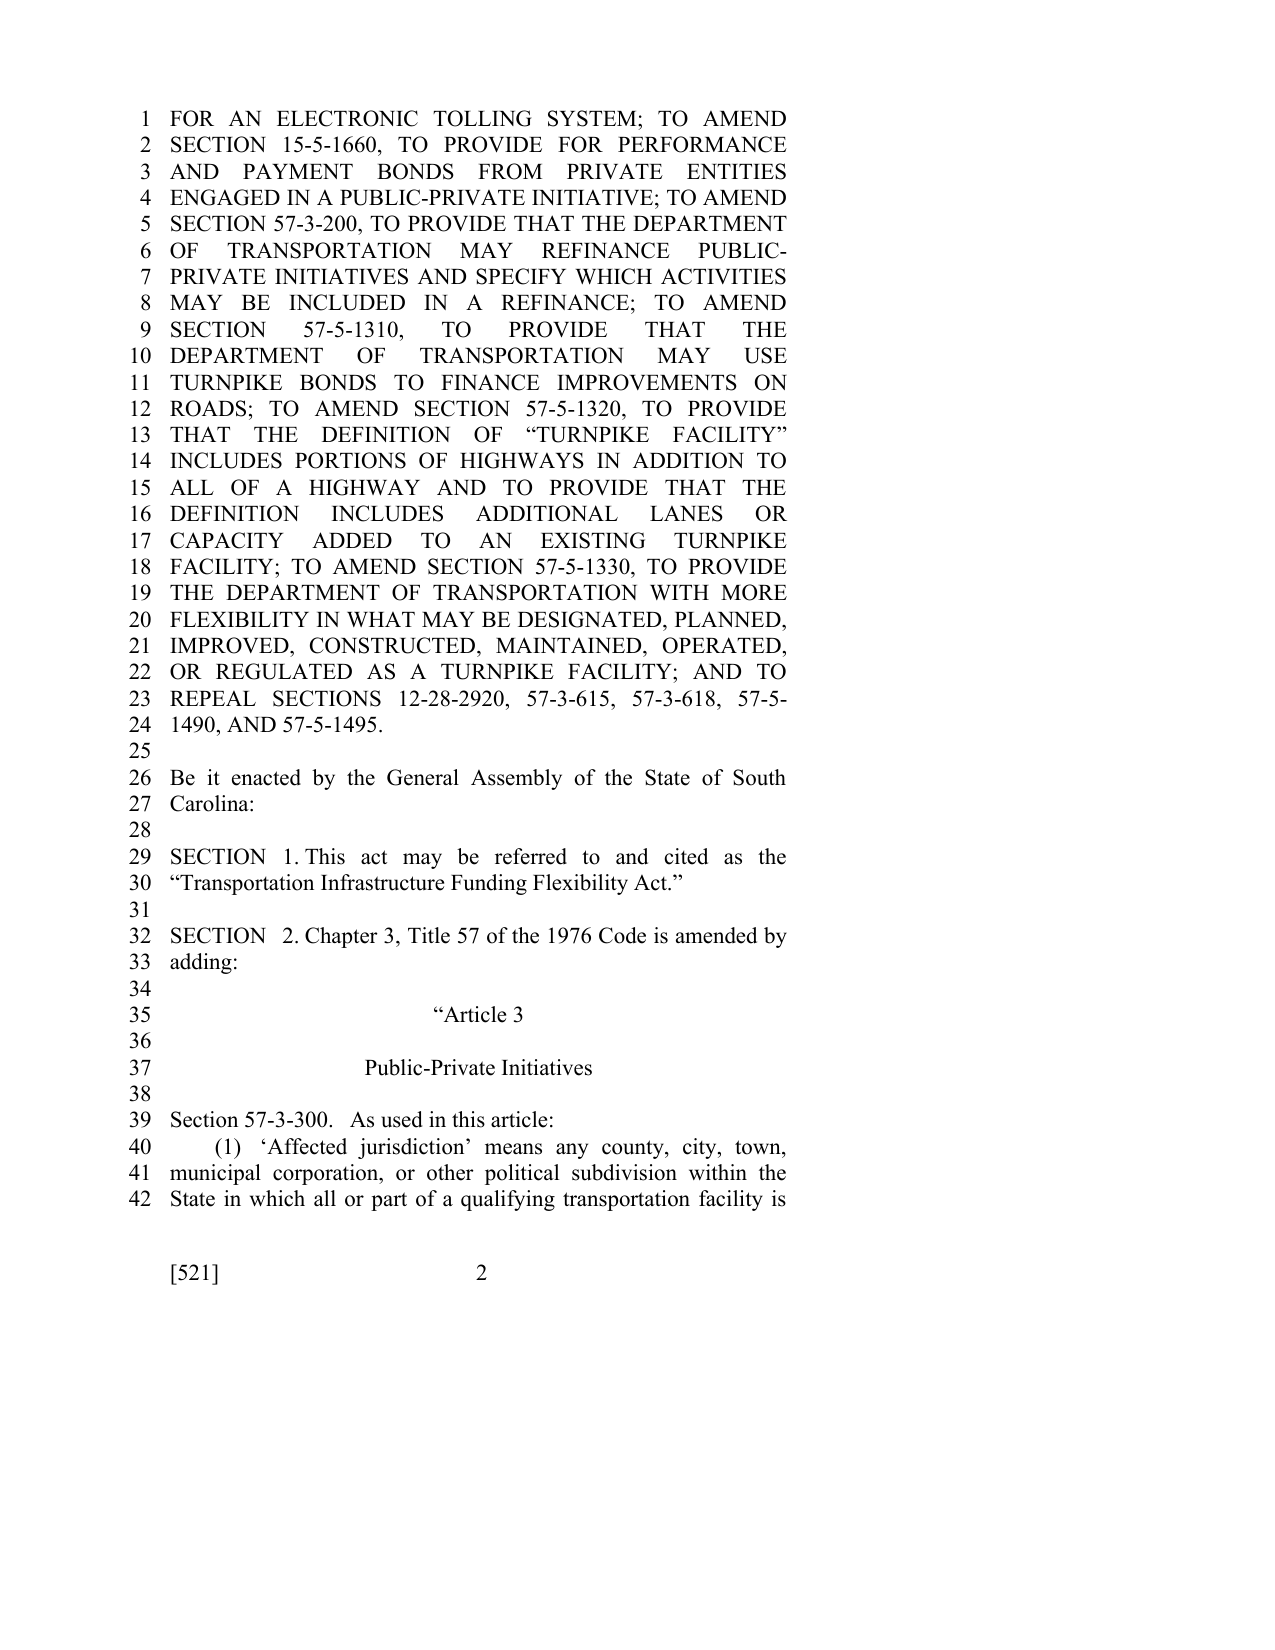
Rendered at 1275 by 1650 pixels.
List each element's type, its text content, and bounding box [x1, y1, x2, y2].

text Public-Private Initiatives [169, 1054, 787, 1080]
text SECTION 2. Chapter 3, Title 57 of the 1976 Code is amended by adding: [169, 922, 787, 975]
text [169, 105, 787, 737]
text “Article 3 [169, 1001, 787, 1027]
text Be it enacted by the General Assembly of the State of South Carolina: [169, 764, 787, 817]
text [169, 1133, 787, 1212]
text Section 57-3-300. As used in this article: [169, 1106, 787, 1133]
text SECTION 1. This act may be referred to and cited as the “Transportation Infrastructure Funding Flexibility Act.” [169, 843, 787, 896]
